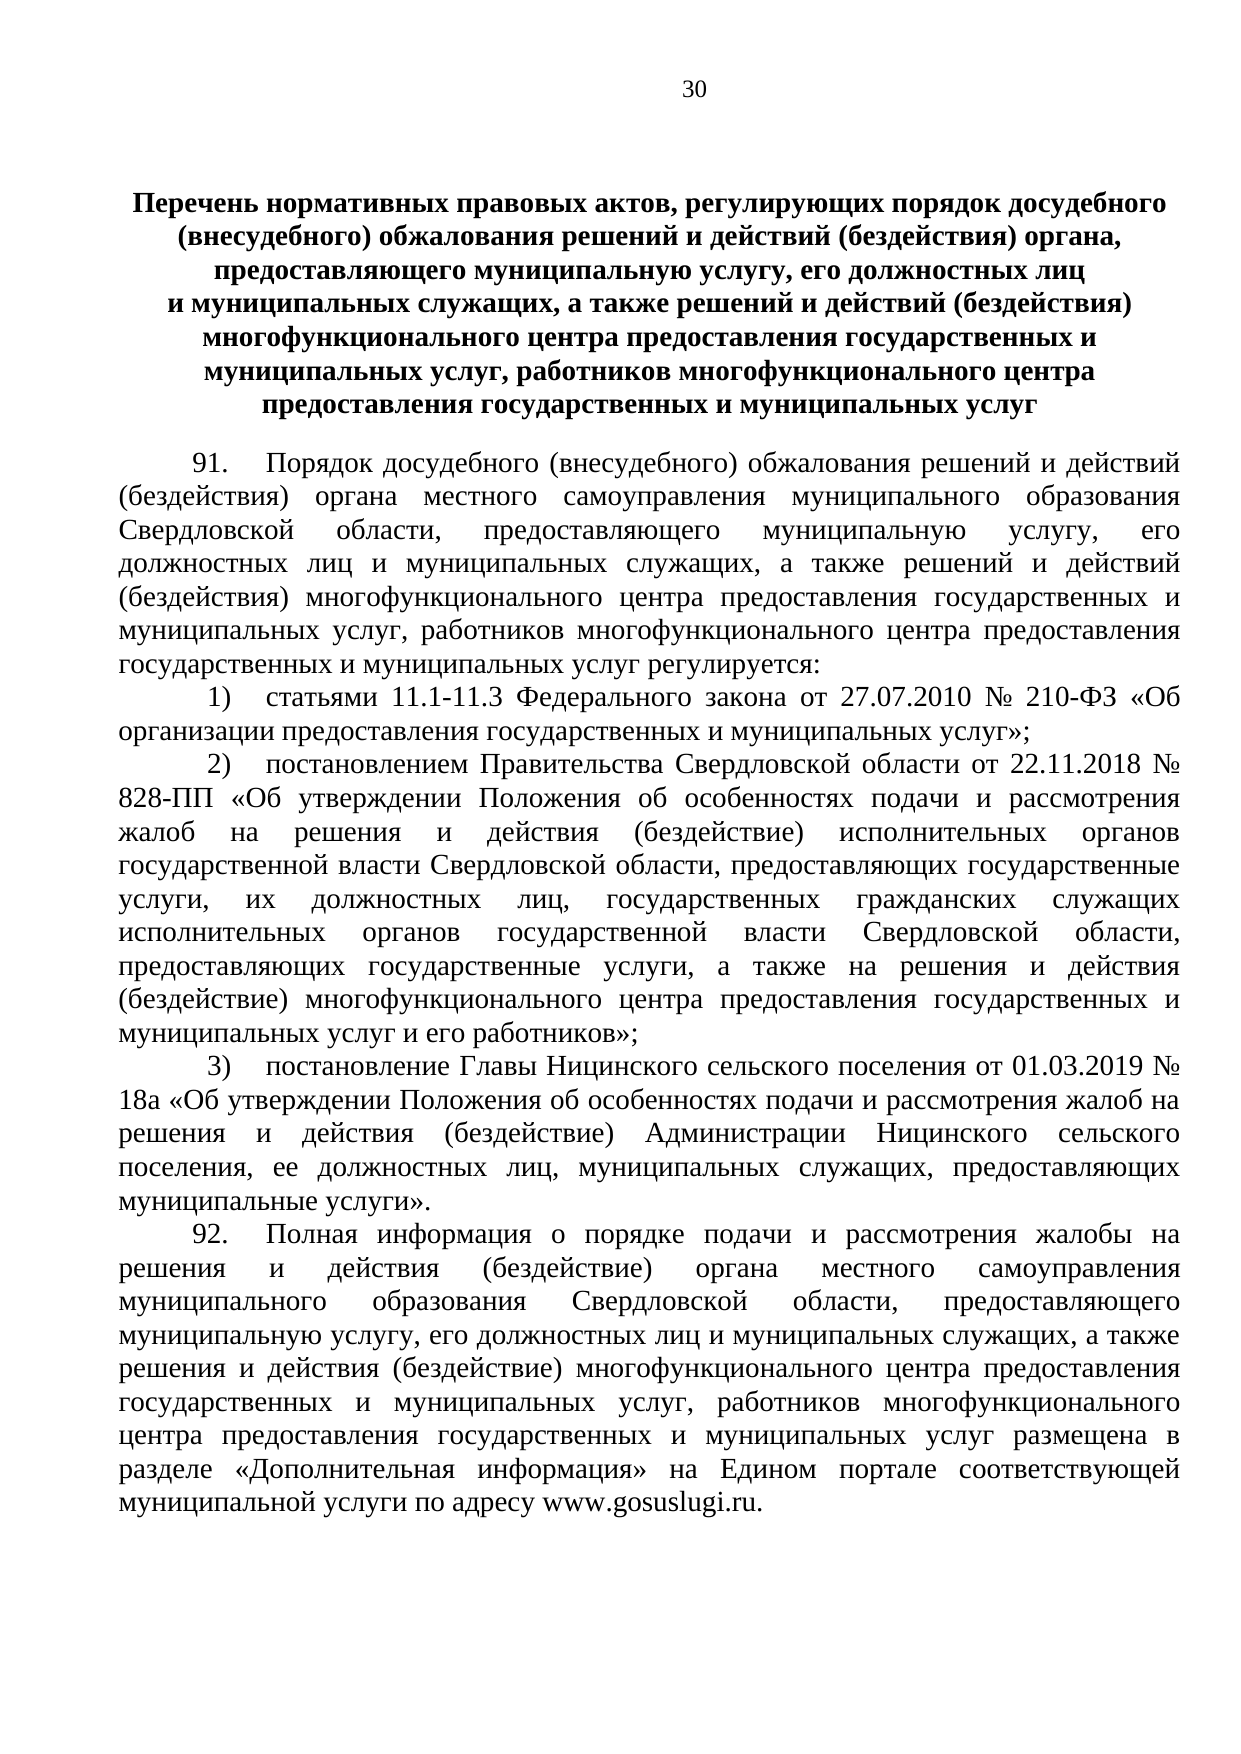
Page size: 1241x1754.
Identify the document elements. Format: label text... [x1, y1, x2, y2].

list постановлением Правительства Свердловской области от 22.11.2018 № 828-ПП «Об утверждении Положения об особенностях подачи и рассмотрения жалоб на решения и действия (бездействие) исполнительных органов государственной власти Свердловской области, предоставляющих государственные услуги, их должностных лиц, государственных гражданских служащих исполнительных органов государственной власти Свердловской области, предоставляющих государственные услуги, а также на решения и действия (бездействие) многофункционального центра предоставления государственных и муниципальных услуг и его работников»; [118, 747, 1181, 1048]
text и муниципальных служащих, а также решений и действий (бездействия) [118, 286, 1181, 319]
text предоставления государственных и муниципальных услуг [118, 386, 1181, 420]
list Полная информация о порядке подачи и рассмотрения жалобы на решения и действия (бездействие) органа местного самоуправления муниципального образования Свердловской области, предоставляющего муниципальную услугу, его должностных лиц и муниципальных служащих, а также решения и действия (бездействие) многофункционального центра предоставления государственных и муниципальных услуг, работников многофункционального центра предоставления государственных и муниципальных услуг размещена в разделе «Дополнительная информация» на Едином портале соответствующей муниципальной услуги по адресу www.gosuslugi.ru. [118, 1216, 1181, 1518]
list постановление Главы Ницинского сельского поселения от 01.03.2019 № 18а «Об утверждении Положения об особенностях подачи и рассмотрения жалоб на решения и действия (бездействие) Администрации Ницинского сельского поселения, ее должностных лиц, муниципальных служащих, предоставляющих муниципальные услуги». [118, 1048, 1181, 1216]
text многофункционального центра предоставления государственных и [118, 319, 1181, 353]
text муниципальных услуг, работников многофункционального центра [118, 353, 1181, 386]
text Перечень нормативных правовых актов, регулирующих порядок досудебного [118, 185, 1181, 218]
list Порядок досудебного (внесудебного) обжалования решений и действий (бездействия) органа местного самоуправления муниципального образования Свердловской области, предоставляющего муниципальную услугу, его должностных лиц и муниципальных служащих, а также решений и действий (бездействия) многофункционального центра предоставления государственных и муниципальных услуг, работников многофункционального центра предоставления государственных и муниципальных услуг регулируется: [118, 445, 1181, 679]
text (внесудебного) обжалования решений и действий (бездействия) органа, [118, 218, 1181, 252]
text предоставляющего муниципальную услугу, его должностных лиц [118, 252, 1181, 286]
list статьями 11.1-11.3 Федерального закона от 27.07.2010 № 210-ФЗ «Об организации предоставления государственных и муниципальных услуг»; [118, 679, 1181, 747]
